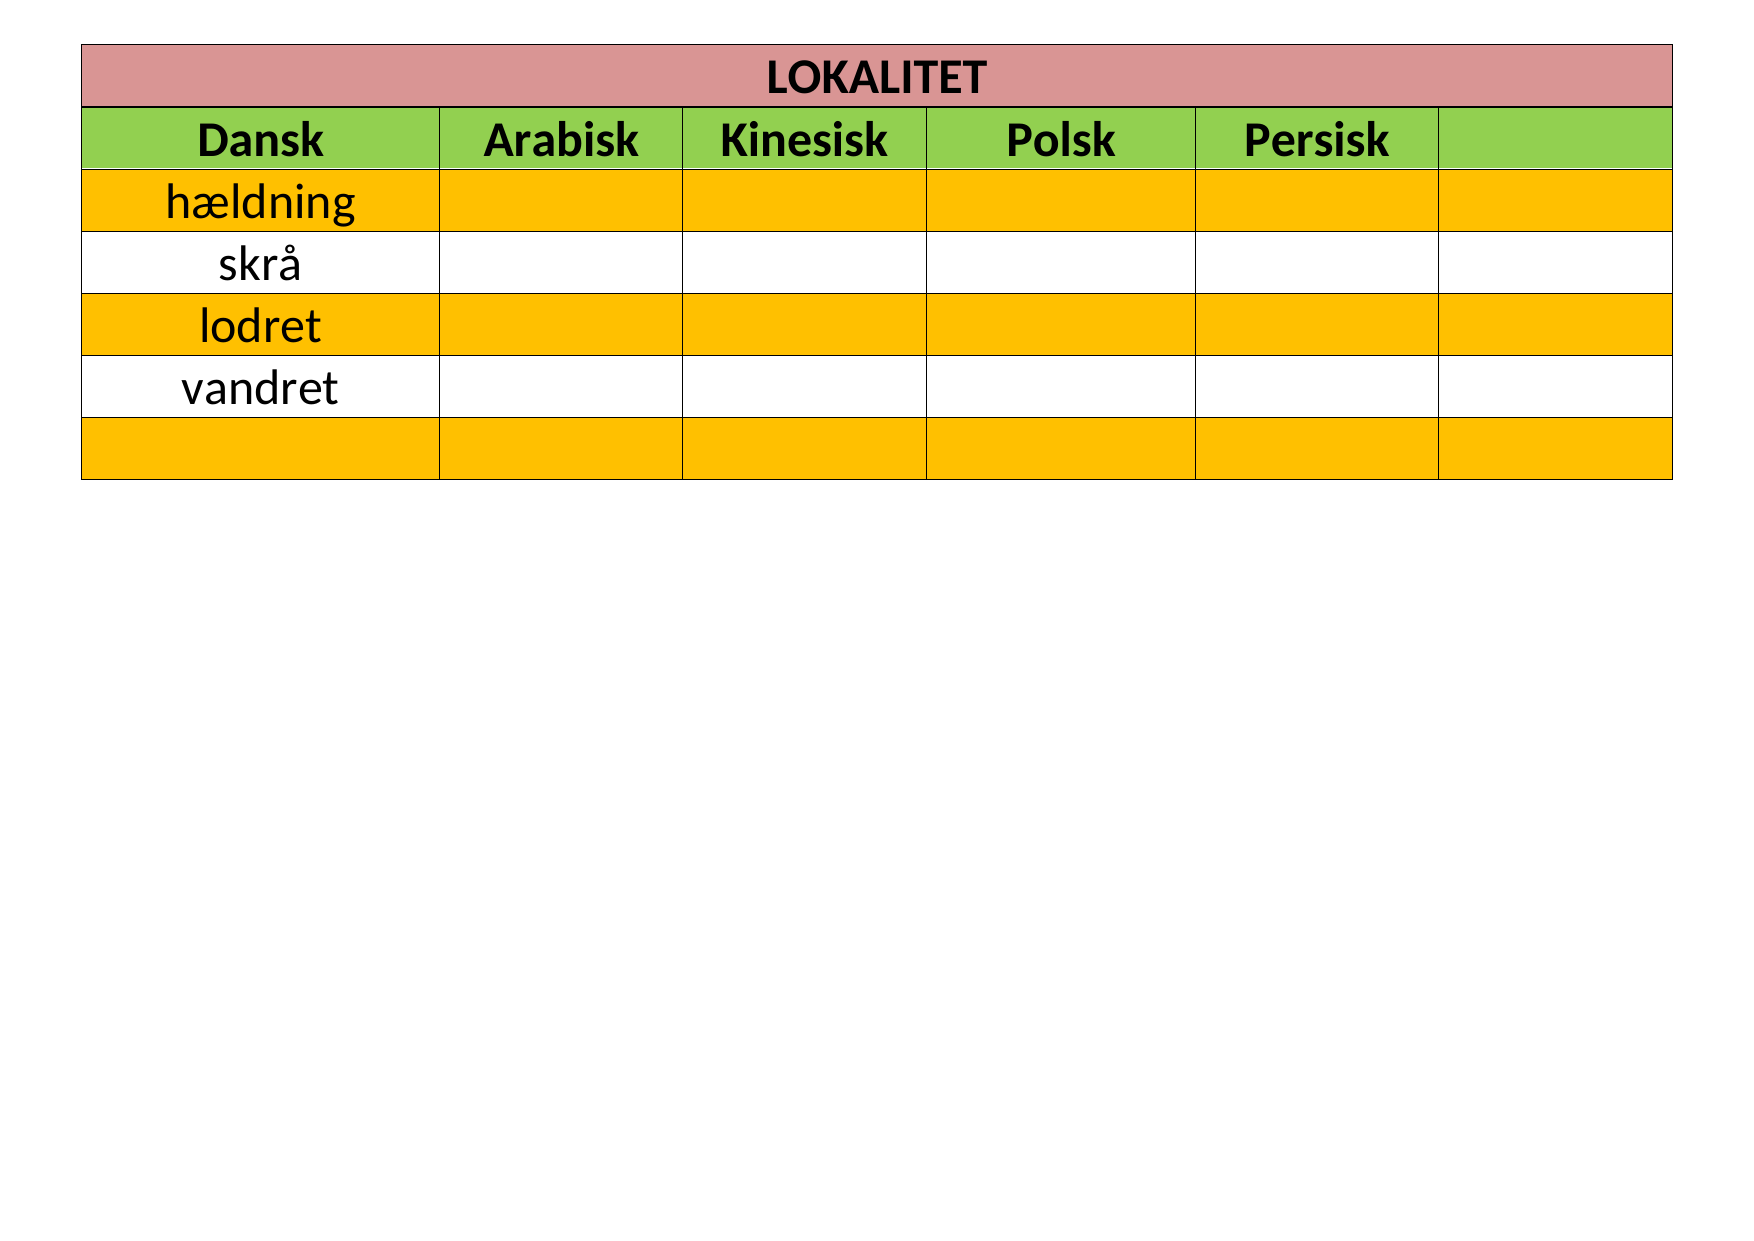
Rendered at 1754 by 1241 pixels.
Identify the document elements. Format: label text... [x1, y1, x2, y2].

table_cell [683, 294, 926, 355]
table_cell [440, 170, 682, 231]
table_cell vandret [82, 356, 439, 417]
table_cell [1439, 294, 1672, 355]
table_cell skrå [82, 232, 439, 293]
table_header LOKALITET [82, 45, 1672, 106]
table_cell [1196, 294, 1438, 355]
table_cell [440, 294, 682, 355]
table_cell [440, 356, 682, 417]
table_cell Kinesisk [683, 108, 926, 168]
table_cell [683, 418, 926, 479]
table_cell [1196, 356, 1438, 417]
table_cell Dansk [82, 108, 439, 168]
table_cell [683, 170, 926, 231]
table_cell [440, 232, 682, 293]
table_cell Polsk [927, 108, 1195, 168]
table_cell [927, 418, 1195, 479]
table_cell [440, 418, 682, 479]
table_cell [927, 356, 1195, 417]
table_cell [1439, 356, 1672, 417]
table_cell Persisk [1196, 108, 1438, 168]
table_cell hældning [82, 170, 439, 231]
table_cell [1196, 232, 1438, 293]
table_cell [1439, 232, 1672, 293]
table_cell [927, 294, 1195, 355]
table_cell [82, 418, 439, 479]
table_cell [1439, 170, 1672, 231]
table_cell [1439, 108, 1672, 168]
table_cell [1439, 418, 1672, 479]
table_cell [927, 232, 1195, 293]
table_cell [1196, 418, 1438, 479]
table_cell Arabisk [440, 108, 682, 168]
table_cell [683, 356, 926, 417]
table_cell [927, 170, 1195, 231]
table_cell lodret [82, 294, 439, 355]
table_cell [1196, 170, 1438, 231]
table_cell [683, 232, 926, 293]
